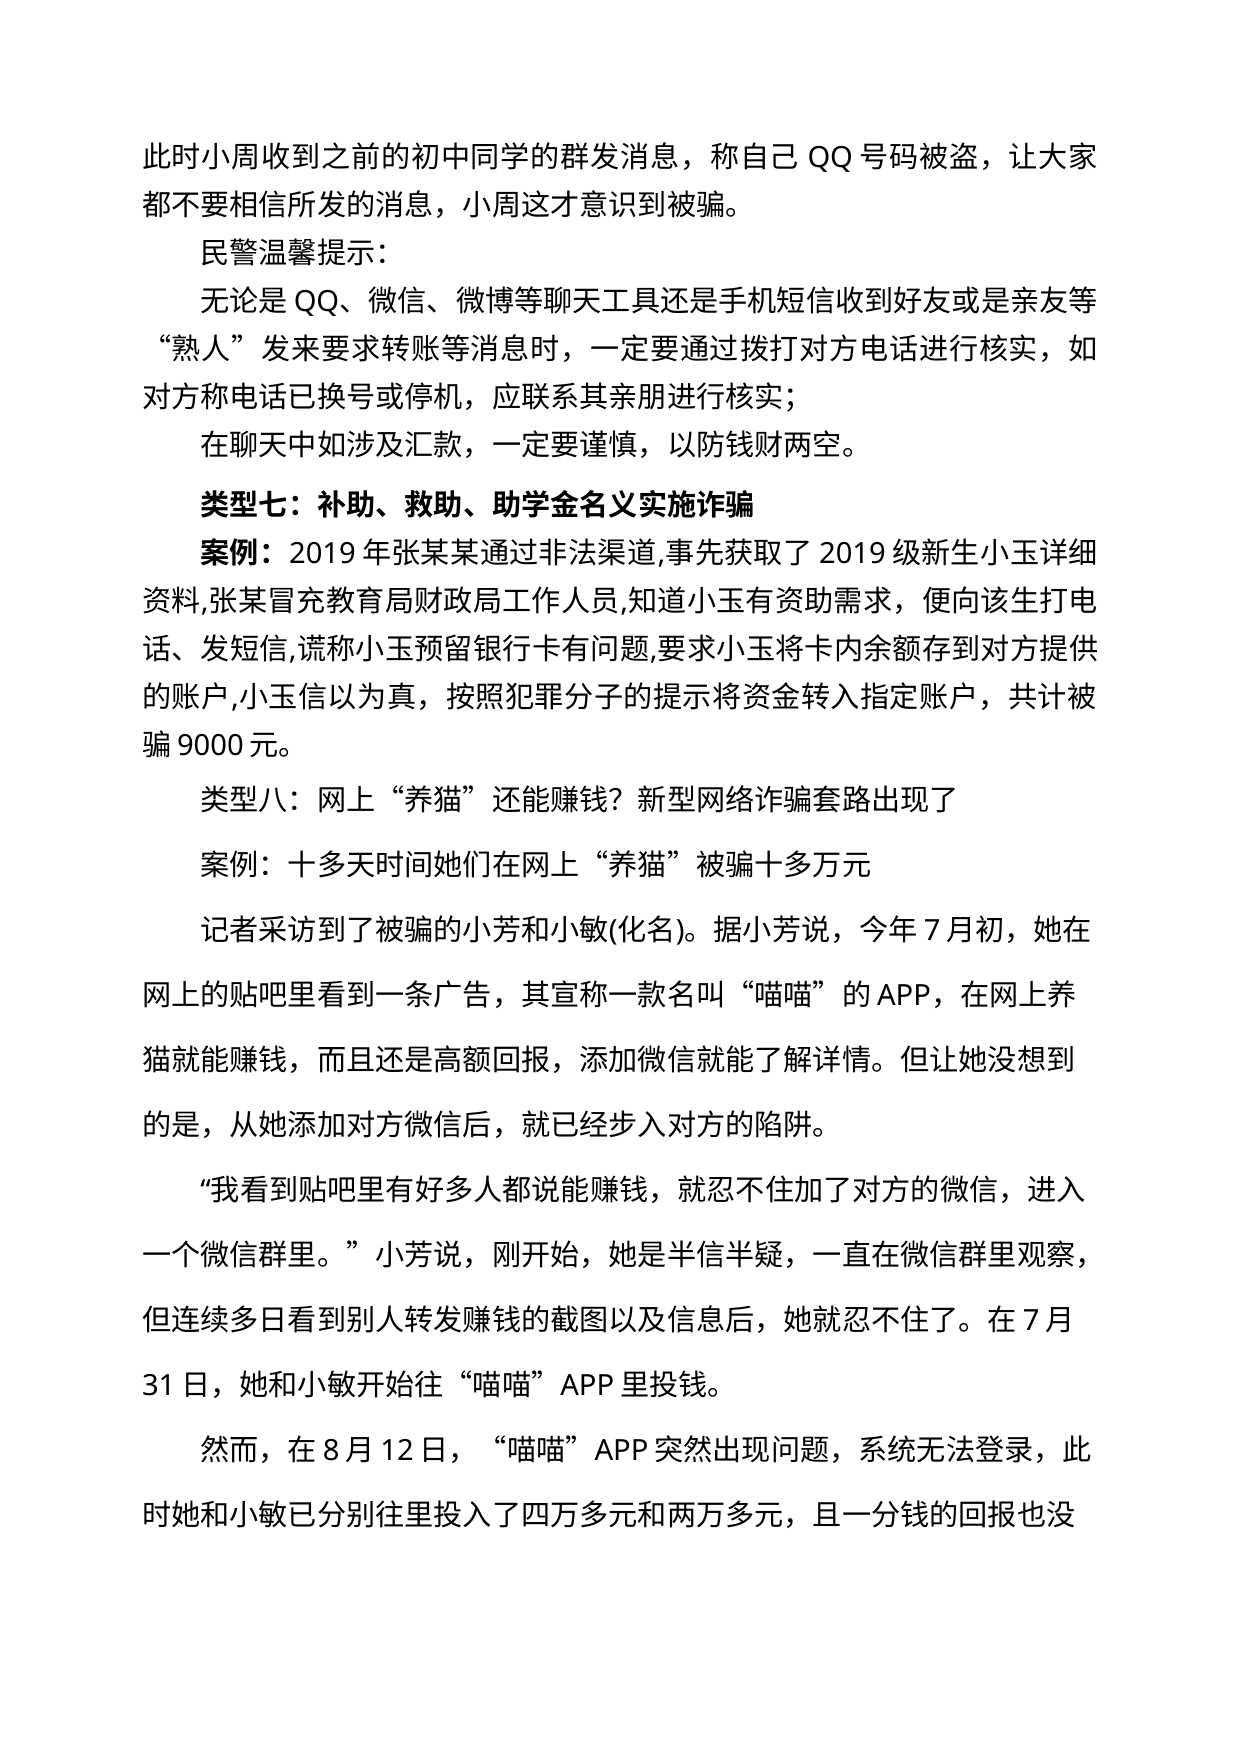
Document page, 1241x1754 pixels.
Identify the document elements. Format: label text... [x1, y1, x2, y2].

text 类型八：网上“养猫”还能赚钱？新型网络诈骗套路出现了 [142, 765, 1098, 830]
text 案例：2019年张某某通过非法渠道,事先获取了2019级新生小玉详细资料,张某冒充教育局财政局工作人员,知道小玉有资助需求，便向该生打电话、发短信,谎称小玉预留银行卡有问题,要求小玉将卡内余额存到对方提供的账户,小玉信以为真，按照犯罪分子的提示将资金转入指定账户，共计被骗9000元。 [142, 525, 1098, 765]
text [142, 1415, 1098, 1545]
text 无论是QQ、微信、微博等聊天工具还是手机短信收到好友或是亲友等“熟人”发来要求转账等消息时，一定要通过拨打对方电话进行核实，如对方称电话已换号或停机，应联系其亲朋进行核实； [142, 273, 1098, 417]
text 类型七：补助、救助、助学金名义实施诈骗 [142, 477, 1098, 525]
text 在聊天中如涉及汇款，一定要谨慎，以防钱财两空。 [142, 417, 1098, 465]
text 案例：十多天时间她们在网上“养猫”被骗十多万元 [142, 830, 1098, 895]
text 民警温馨提示： [142, 225, 1098, 273]
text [142, 129, 1098, 225]
text 记者采访到了被骗的小芳和小敏(化名)。据小芳说，今年7月初，她在网上的贴吧里看到一条广告，其宣称一款名叫“喵喵”的APP，在网上养猫就能赚钱，而且还是高额回报，添加微信就能了解详情。但让她没想到的是，从她添加对方微信后，就已经步入对方的陷阱。 [142, 895, 1098, 1155]
text “我看到贴吧里有好多人都说能赚钱，就忍不住加了对方的微信，进入一个微信群里。”小芳说，刚开始，她是半信半疑，一直在微信群里观察，但连续多日看到别人转发赚钱的截图以及信息后，她就忍不住了。在7月31日，她和小敏开始往“喵喵”APP里投钱。 [142, 1155, 1098, 1415]
